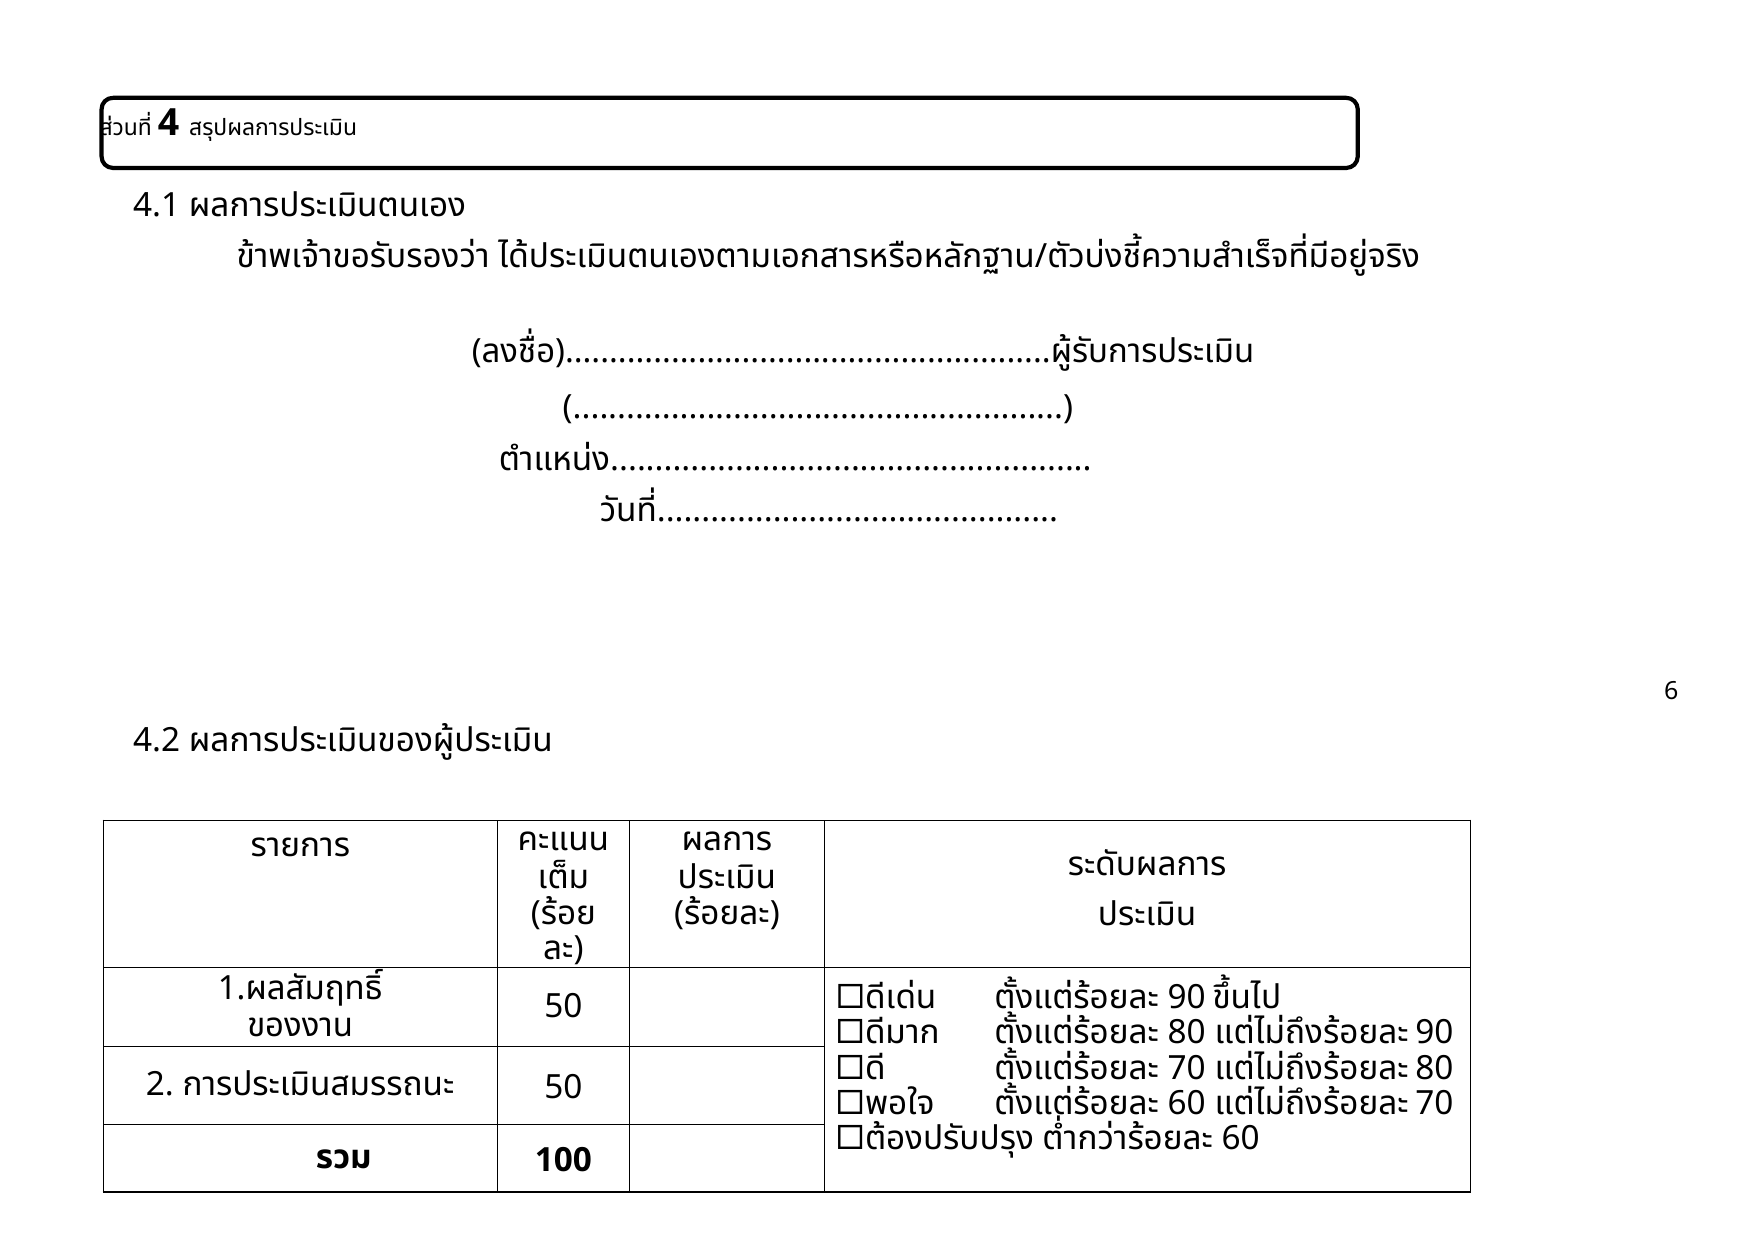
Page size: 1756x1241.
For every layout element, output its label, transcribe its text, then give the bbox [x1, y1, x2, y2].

table_cell [630, 1125, 824, 1191]
text (ลงชื่อ).......................................................ผู้รับการประเมิน [75, 326, 1651, 377]
text 4.2 ผลการประเมินของผู้ประเมิน [133, 716, 1678, 767]
text 6 [75, 673, 1678, 707]
table_cell [630, 968, 824, 1046]
text 4.1 ผลการประเมินตนเอง [133, 105, 1678, 232]
table_cell 50 [498, 968, 629, 1046]
table_header คะแนนเต็ม (ร้อยละ) [498, 821, 629, 967]
table_cell 50 [498, 1047, 629, 1124]
table_cell 2. การประเมินสมรรถนะ [104, 1047, 497, 1124]
table_header ระดับผลการประเมิน [825, 821, 1470, 967]
text ตำแหน่ง...................................................... [75, 435, 1516, 486]
table_cell ดีเด่น ตั้งแต่ร้อยละ 90ขึ้นไป ดีมาก ตั้งแต่ร้อยละ 80 แต่ไม่ถึงร้อยละ90 ดี ตั้งแต่ร้อยละ 70 แต่ไม่ถึงร้อยละ80 พอใจ ตั้งแต่ร้อยละ 60 แต่ไม่ถึงร้อยละ70 ต้องปรับปรุง ต่ำกว่าร้อยละ 60 [825, 968, 1470, 1191]
table_header ผลการประเมิน (ร้อยละ) [630, 821, 824, 967]
table_cell 100 [498, 1125, 629, 1191]
text (.......................................................) [75, 383, 1561, 428]
table_cell 1.ผลสัมฤทธิ์ของงาน [104, 968, 497, 1046]
text วันที่............................................. [75, 486, 1583, 536]
table_cell [630, 1047, 824, 1124]
text ข้าพเจ้าขอรับรองว่า ได้ประเมินตนเองตามเอกสารหรือหลักฐาน/ตัวบ่งชี้ความสำเร็จที่มีอยู่จริง [236, 232, 1678, 282]
table_cell รวม [104, 1125, 497, 1191]
table_header รายการ [104, 821, 497, 967]
